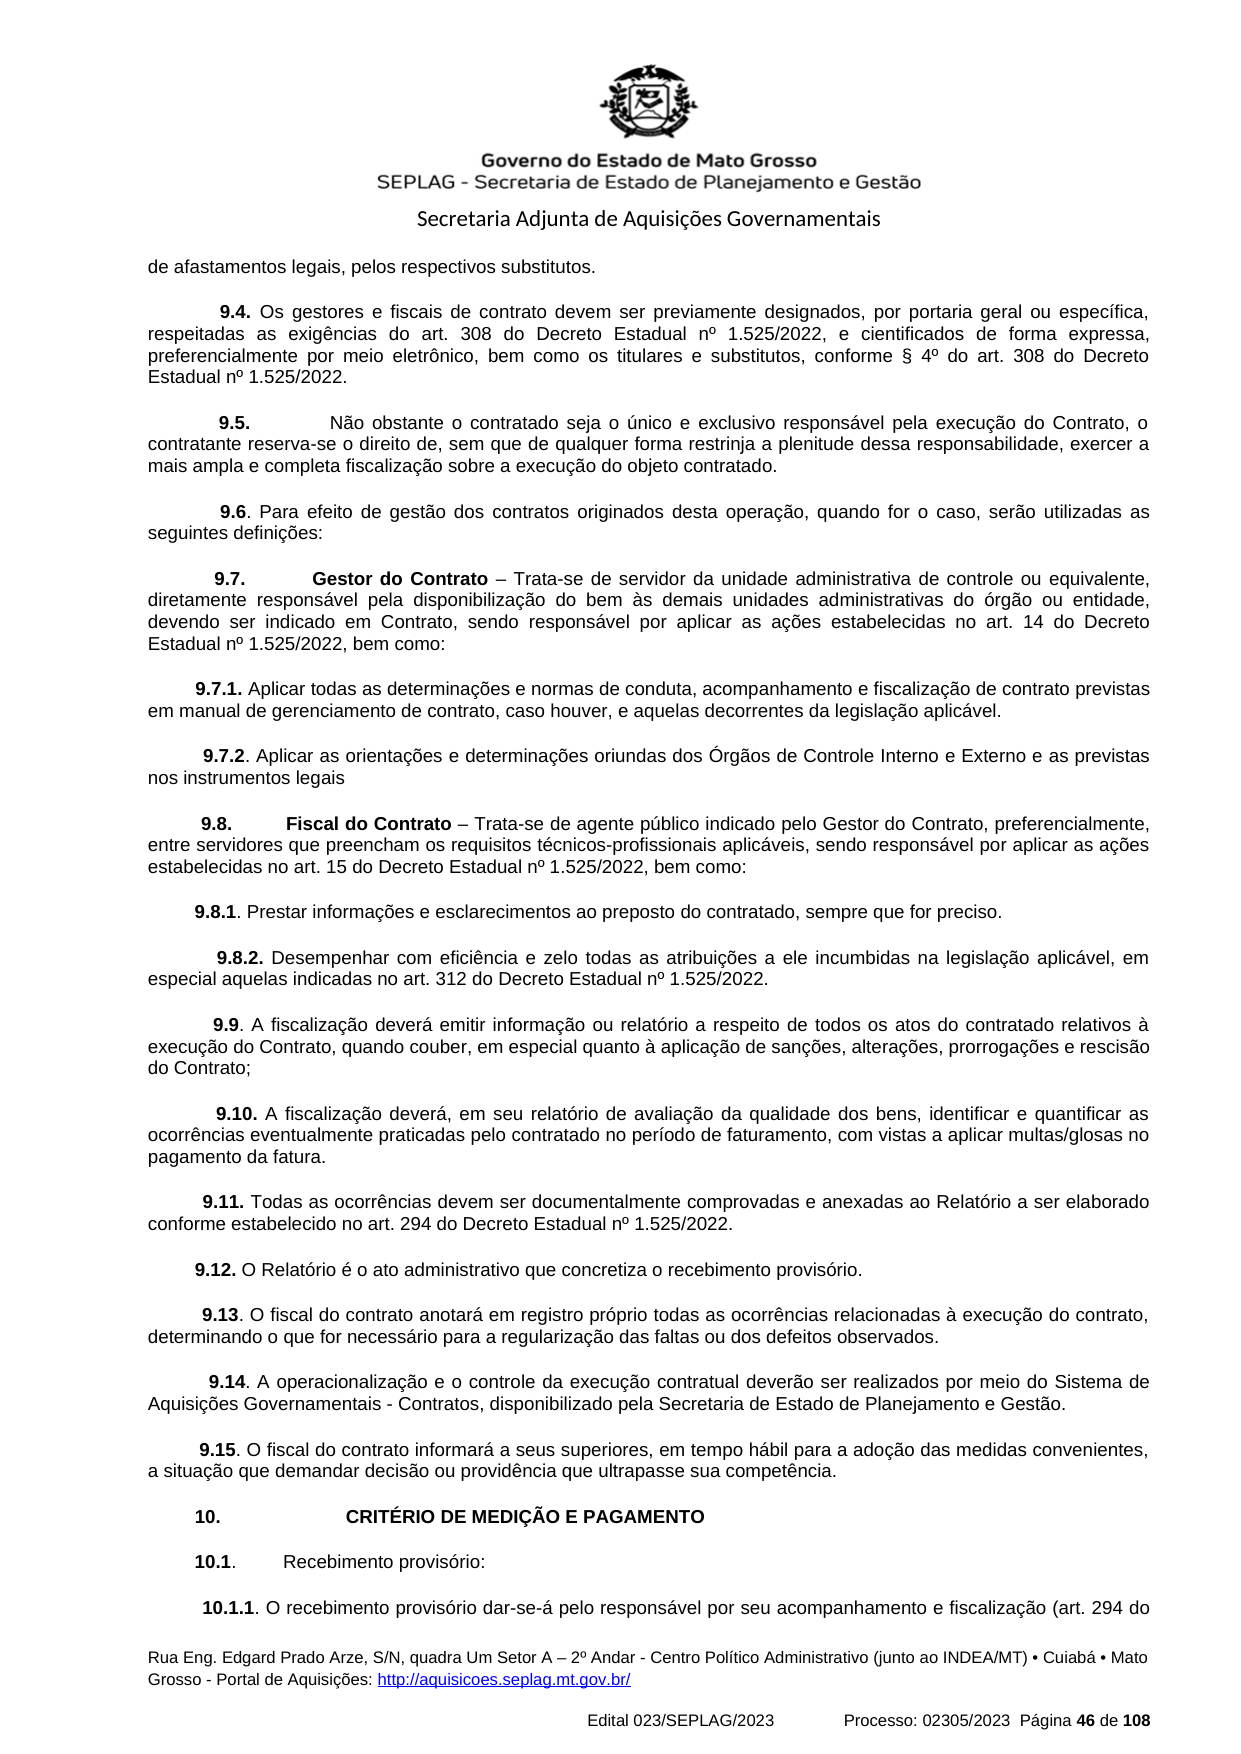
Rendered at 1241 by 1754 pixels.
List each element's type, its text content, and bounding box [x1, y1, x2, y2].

text 9.6. Para efeito de gestão dos contratos originados desta operação, quando for o caso, serão utilizadas as seguintes definições: [148, 500, 1150, 543]
text 9.11. Todas as ocorrências devem ser documentalmente comprovadas e anexadas ao Relatório a ser elaborado conforme estabelecido no art. 294 do Decreto Estadual nº 1.525/2022. [148, 1191, 1150, 1234]
text 9.8. Fiscal do Contrato – Trata-se de agente público indicado pelo Gestor do Contrato, preferencialmente, entre servidores que preencham os requisitos técnicos-profissionais aplicáveis, sendo responsável por aplicar as ações estabelecidas no art. 15 do Decreto Estadual nº 1.525/2022, bem como: [148, 812, 1150, 877]
text 9.8.1. Prestar informações e esclarecimentos ao preposto do contratado, sempre que for preciso. [148, 901, 1150, 923]
text 10. CRITÉRIO DE MEDIÇÃO E PAGAMENTO [148, 1506, 1150, 1527]
text 9.15. O fiscal do contrato informará a seus superiores, em tempo hábil para a adoção das medidas convenientes, a situação que demandar decisão ou providência que ultrapasse sua competência. [148, 1438, 1150, 1482]
text 9.9. A fiscalização deverá emitir informação ou relatório a respeito de todos os atos do contratado relativos à execução do Contrato, quando couber, em especial quanto à aplicação de sanções, alterações, prorrogações e rescisão do Contrato; [148, 1014, 1150, 1078]
text 9.7.2. Aplicar as orientações e determinações oriundas dos Órgãos de Controle Interno e Externo e as previstas nos instrumentos legais [148, 745, 1150, 788]
text 9.7. Gestor do Contrato – Trata-se de servidor da unidade administrativa de controle ou equivalente, diretamente responsável pela disponibilização do bem às demais unidades administrativas do órgão ou entidade, devendo ser indicado em Contrato, sendo responsável por aplicar as ações estabelecidas no art. 14 do Decreto Estadual nº 1.525/2022, bem como: [148, 568, 1150, 654]
text 9.12. O Relatório é o ato administrativo que concretiza o recebimento provisório. [148, 1258, 1150, 1280]
text 9.14. A operacionalização e o controle da execução contratual deverão ser realizados por meio do Sistema de Aquisições Governamentais - Contratos, disponibilizado pela Secretaria de Estado de Planejamento e Gestão. [148, 1371, 1150, 1414]
text 9.7.1. Aplicar todas as determinações e normas de conduta, acompanhamento e fiscalização de contrato previstas em manual de gerenciamento de contrato, caso houver, e aquelas decorrentes da legislação aplicável. [148, 678, 1150, 721]
text 10.1. Recebimento provisório: [148, 1551, 1150, 1573]
text 9.8.2. Desempenhar com eficiência e zelo todas as atribuições a ele incumbidas na legislação aplicável, em especial aquelas indicadas no art. 312 do Decreto Estadual nº 1.525/2022. [148, 947, 1150, 990]
text 9.10. A fiscalização deverá, em seu relatório de avaliação da qualidade dos bens, identificar e quantificar as ocorrências eventualmente praticadas pelo contratado no período de faturamento, com vistas a aplicar multas/glosas no pagamento da fatura. [148, 1103, 1150, 1167]
picture [364, 53, 934, 204]
text 9.13. O fiscal do contrato anotará em registro próprio todas as ocorrências relacionadas à execução do contrato, determinando o que for necessário para a regularização das faltas ou dos defeitos observados. [148, 1304, 1150, 1347]
text 9.5. Não obstante o contratado seja o único e exclusivo responsável pela execução do Contrato, o contratante reserva-se o direito de, sem que de qualquer forma restrinja a plenitude dessa responsabilidade, exercer a mais ampla e completa fiscalização sobre a execução do objeto contratado. [148, 412, 1150, 476]
text 9.4. Os gestores e fiscais de contrato devem ser previamente designados, por portaria geral ou específica, respeitadas as exigências do art. 308 do Decreto Estadual nº 1.525/2022, e cientificados de forma expressa, preferencialmente por meio eletrônico, bem como os titulares e substitutos, conforme § 4º do art. 308 do Decreto Estadual nº 1.525/2022. [148, 301, 1150, 388]
